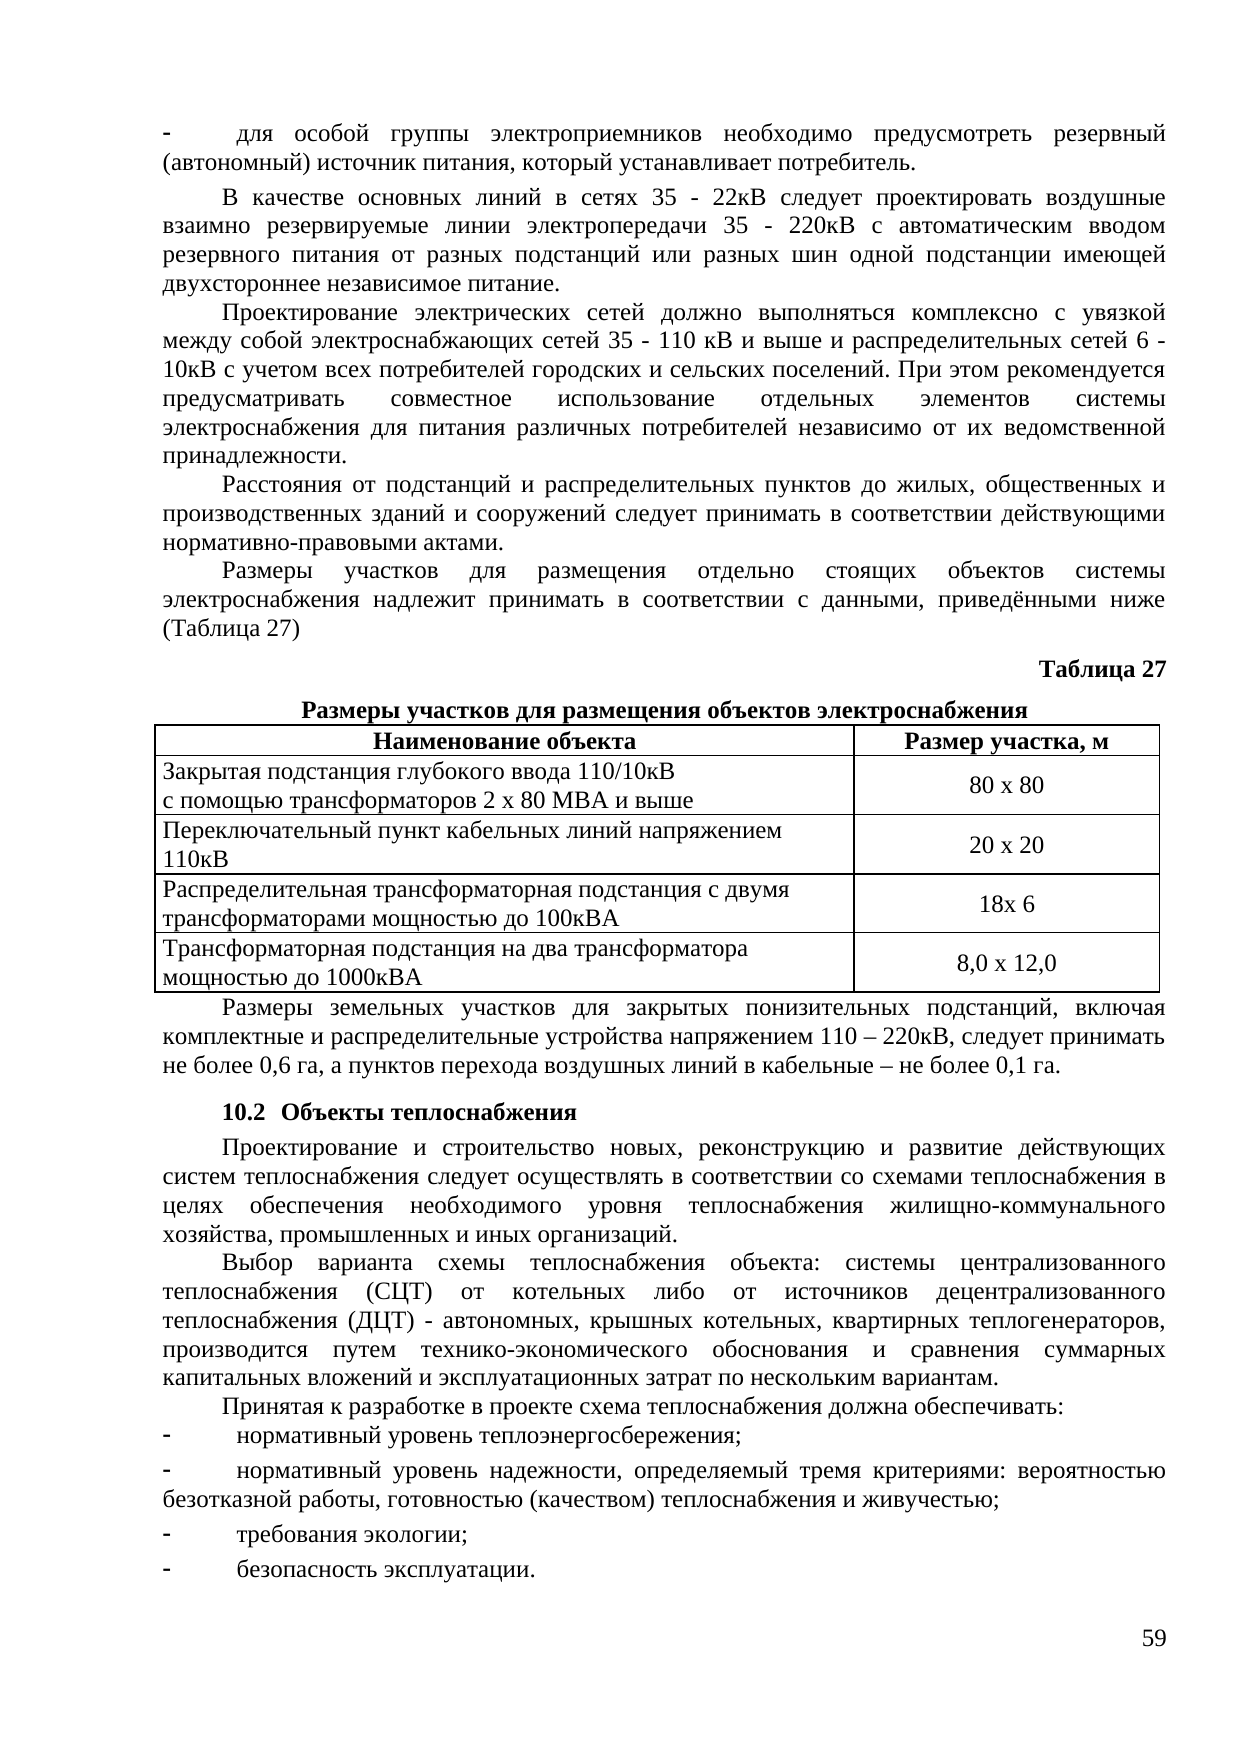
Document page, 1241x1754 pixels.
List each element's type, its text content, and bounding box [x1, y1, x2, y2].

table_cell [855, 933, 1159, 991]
list нормативный уровень теплоэнергосбережения; [162, 1420, 1167, 1449]
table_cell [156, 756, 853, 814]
text Проектирование электрических сетей должно выполняться комплексно с увязкой между собой электроснабжающих сетей 35 - 110 кВ и выше и распределительных сетей 6 - 10кВ с учетом всех потребителей городских и сельских поселений. При этом рекомендуется предусматривать совместное использование отдельных элементов системы электроснабжения для питания различных потребителей независимо от их ведомственной принадлежности. [162, 297, 1167, 469]
text Расстояния от подстанций и распределительных пунктов до жилых, общественных и производственных зданий и сооружений следует принимать в соответствии действующими нормативно-правовыми актами. [162, 469, 1167, 556]
text Проектирование и строительство новых, реконструкцию и развитие действующих систем теплоснабжения следует осуществлять в соответствии со схемами теплоснабжения в целях обеспечения необходимого уровня теплоснабжения жилищно-коммунального хозяйства, промышленных и иных организаций. [162, 1132, 1167, 1247]
list требования экологии; [162, 1519, 1167, 1547]
list для особой группы электроприемников необходимо предусмотреть резервный (автономный) источник питания, который устанавливает потребитель. [162, 118, 1167, 176]
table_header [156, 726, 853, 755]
subtitle Объекты теплоснабжения [162, 1097, 1167, 1126]
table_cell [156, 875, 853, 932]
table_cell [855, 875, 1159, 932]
list безопасность эксплуатации. [162, 1554, 1167, 1582]
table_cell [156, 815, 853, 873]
text Размеры земельных участков для закрытых понизительных подстанций, включая комплектные и распределительные устройства напряжением 110 – 220кВ, следует принимать не более 0,6 га, а пунктов перехода воздушных линий в кабельные – не более 0,1 га. [162, 992, 1167, 1079]
text Размеры участков для размещения объектов электроснабжения [162, 696, 1167, 724]
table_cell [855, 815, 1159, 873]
text Размеры участков для размещения отдельно стоящих объектов системы электроснабжения надлежит принимать в соответствии с данными, приведёнными ниже (Таблица 27) [162, 556, 1167, 642]
text В качестве основных линий в сетях 35 - 22кВ следует проектировать воздушные взаимно резервируемые линии электропередачи 35 - 220кВ с автоматическим вводом резервного питания от разных подстанций или разных шин одной подстанции имеющей двухстороннее независимое питание. [162, 182, 1167, 297]
text Принятая к разработке в проекте схема теплоснабжения должна обеспечивать: [162, 1391, 1167, 1420]
text Выбор варианта схемы теплоснабжения объекта: системы централизованного теплоснабжения (СЦТ) от котельных либо от источников децентрализованного теплоснабжения (ДЦТ) - автономных, крышных котельных, квартирных теплогенераторов, производится путем технико-экономического обоснования и сравнения суммарных капитальных вложений и эксплуатационных затрат по нескольким вариантам. [162, 1247, 1167, 1391]
text Таблица 27 [162, 654, 1167, 683]
list нормативный уровень надежности, определяемый тремя критериями: вероятностью безотказной работы, готовностью (качеством) теплоснабжения и живучестью; [162, 1455, 1167, 1512]
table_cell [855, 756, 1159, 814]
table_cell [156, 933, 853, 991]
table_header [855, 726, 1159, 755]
